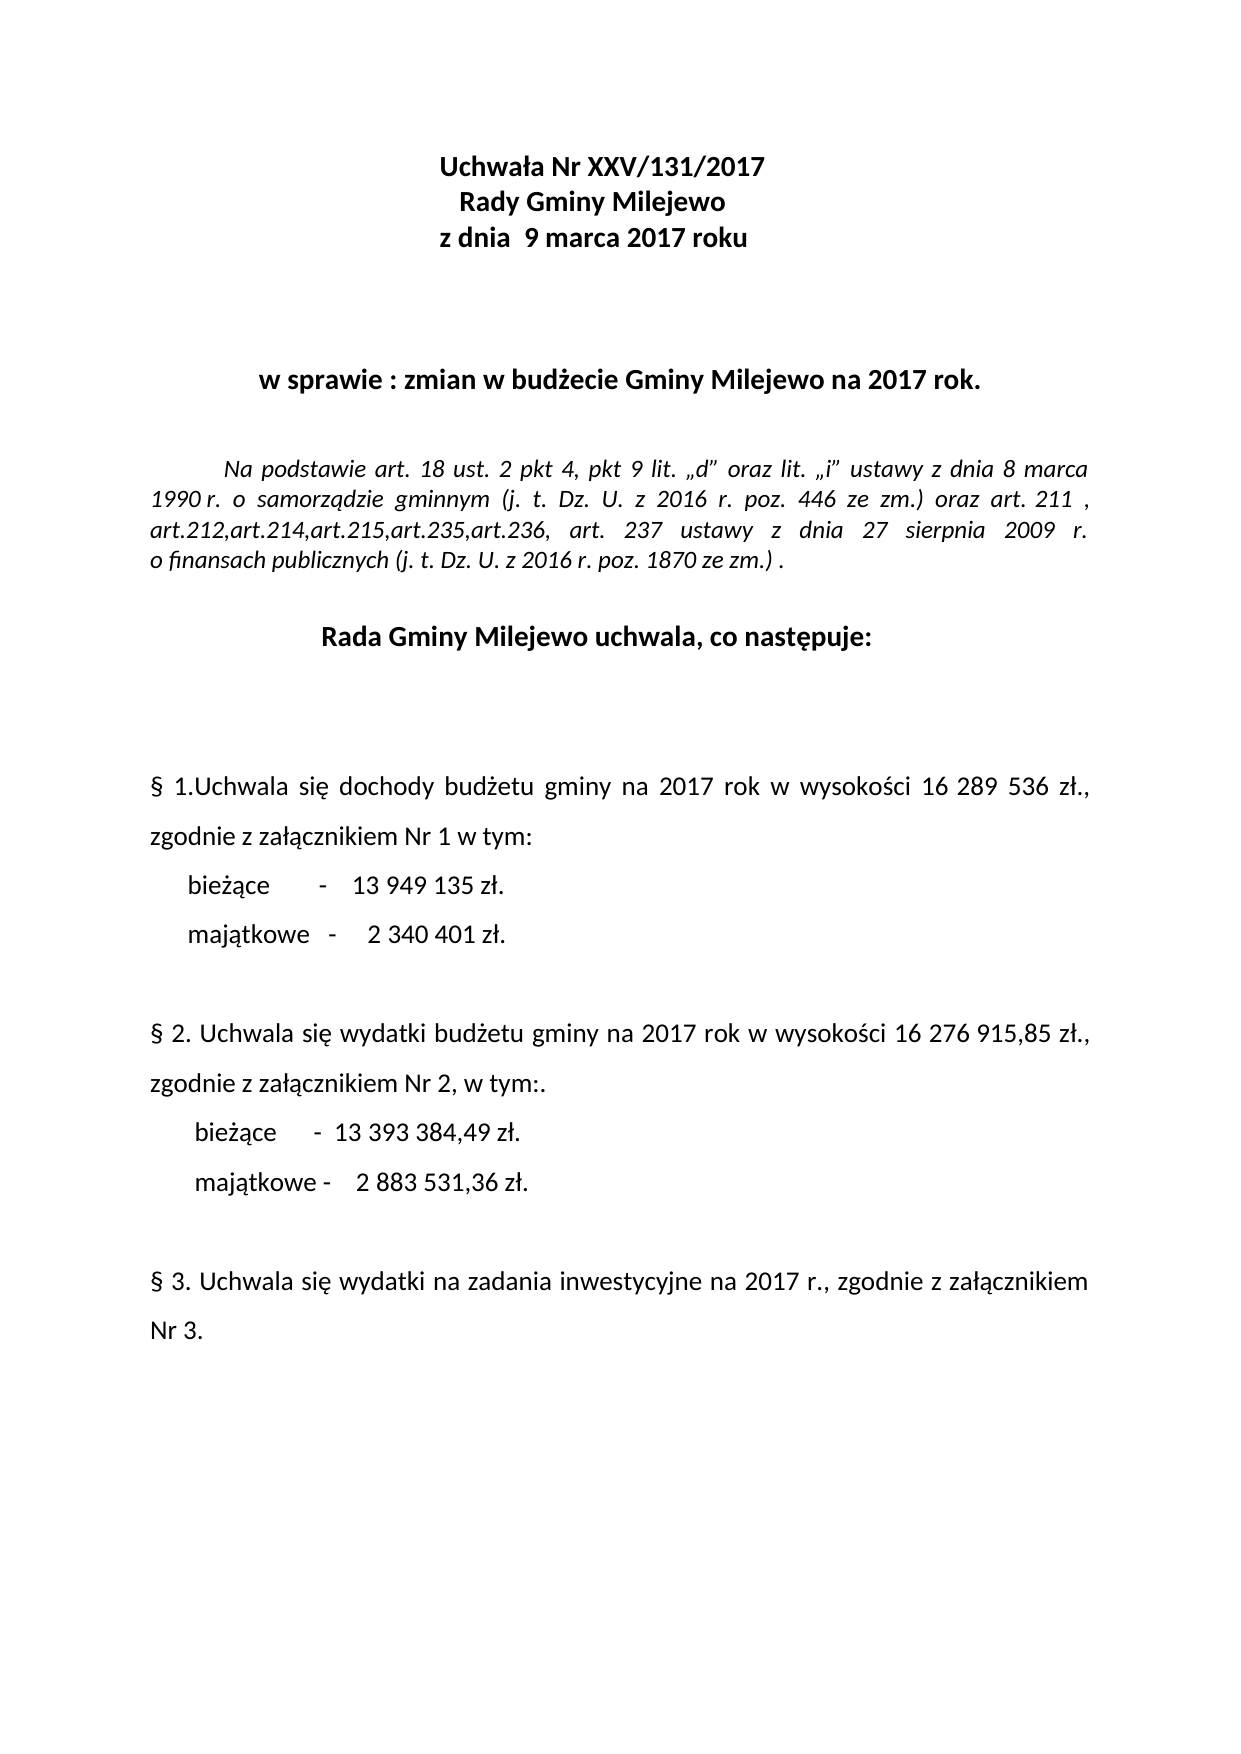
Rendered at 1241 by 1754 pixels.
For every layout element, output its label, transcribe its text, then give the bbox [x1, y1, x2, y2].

text w sprawie : zmian w budżecie Gminy Milejewo na 2017 rok. [150, 361, 1090, 397]
text majątkowe - 2 340 401 zł. [187, 918, 1090, 951]
text Na podstawie art. 18 ust. 2 pkt 4, pkt 9 lit. „d” oraz lit. „i” ustawy z dnia 8 marca 1990 r. o samorządzie gminnym (j. t. Dz. U. z 2016 r. poz. 446 ze zm.) oraz art. 211 , art.212,art.214,art.215,art.235,art.236, art. 237 ustawy z dnia 27 sierpnia 2009 r. o finansach publicznych (j. t. Dz. U. z 2016 r. poz. 1870 ze zm.) . [150, 453, 1090, 575]
text bieżące - 13 949 135 zł. [187, 868, 1090, 901]
text Uchwała Nr XXV/131/2017 [150, 148, 1090, 183]
text § 3. Uchwala się wydatki na zadania inwestycyjne na 2017 r., zgodnie z załącznikiem Nr 3. [150, 1264, 1090, 1347]
text § 2. Uchwala się wydatki budżetu gminy na 2017 rok w wysokości 16 276 915,85 zł., zgodnie z załącznikiem Nr 2, w tym:. [150, 1017, 1090, 1099]
text z dnia 9 marca 2017 roku [150, 219, 1090, 254]
text Rada Gminy Milejewo uchwala, co następuje: [150, 618, 1090, 654]
text § 1.Uchwala się dochody budżetu gminy na 2017 rok w wysokości 16 289 536 zł., zgodnie z załącznikiem Nr 1 w tym: [150, 769, 1090, 852]
text majątkowe - 2 883 531,36 zł. [194, 1165, 1090, 1198]
text Rady Gminy Milejewo [150, 183, 1090, 219]
text bieżące - 13 393 384,49 zł. [194, 1116, 1090, 1149]
